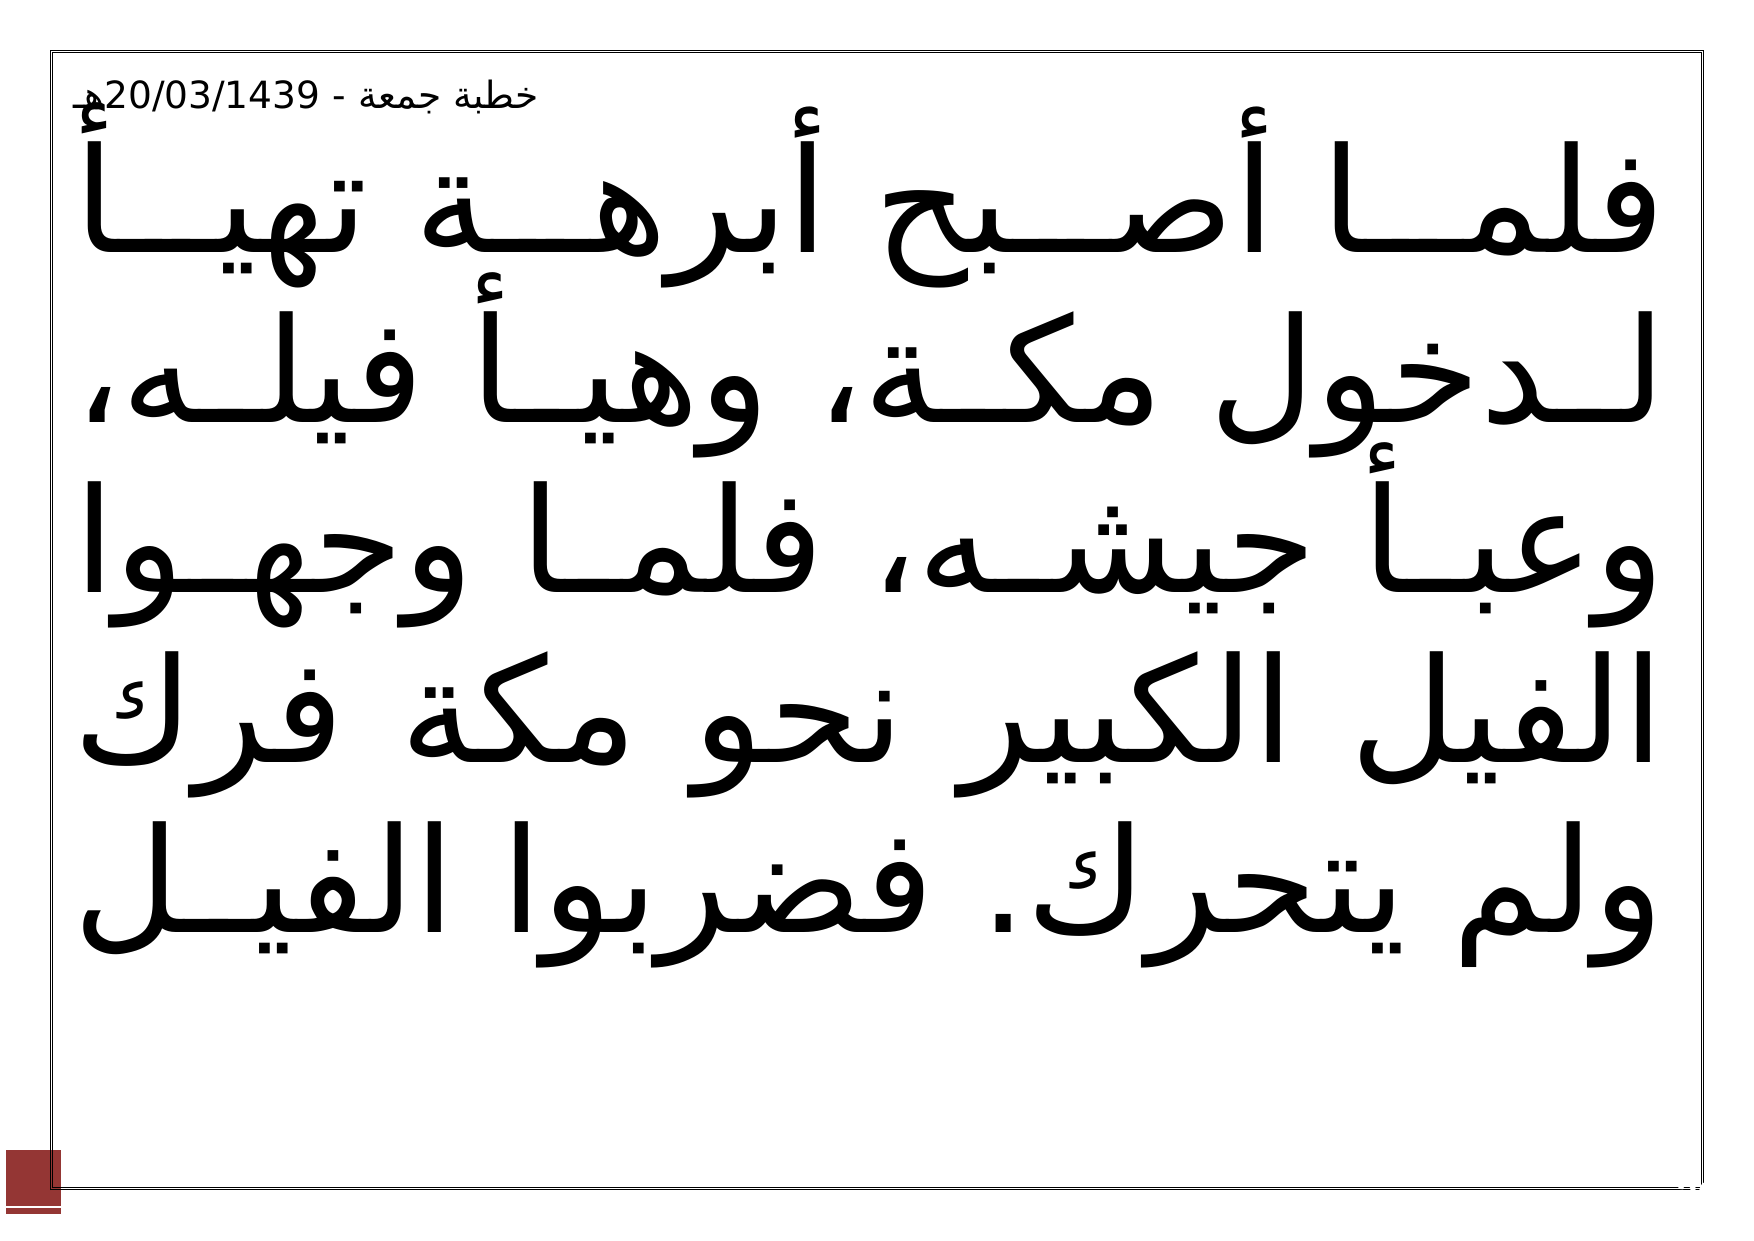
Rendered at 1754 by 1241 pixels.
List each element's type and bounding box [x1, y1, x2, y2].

text [74, 117, 1665, 966]
